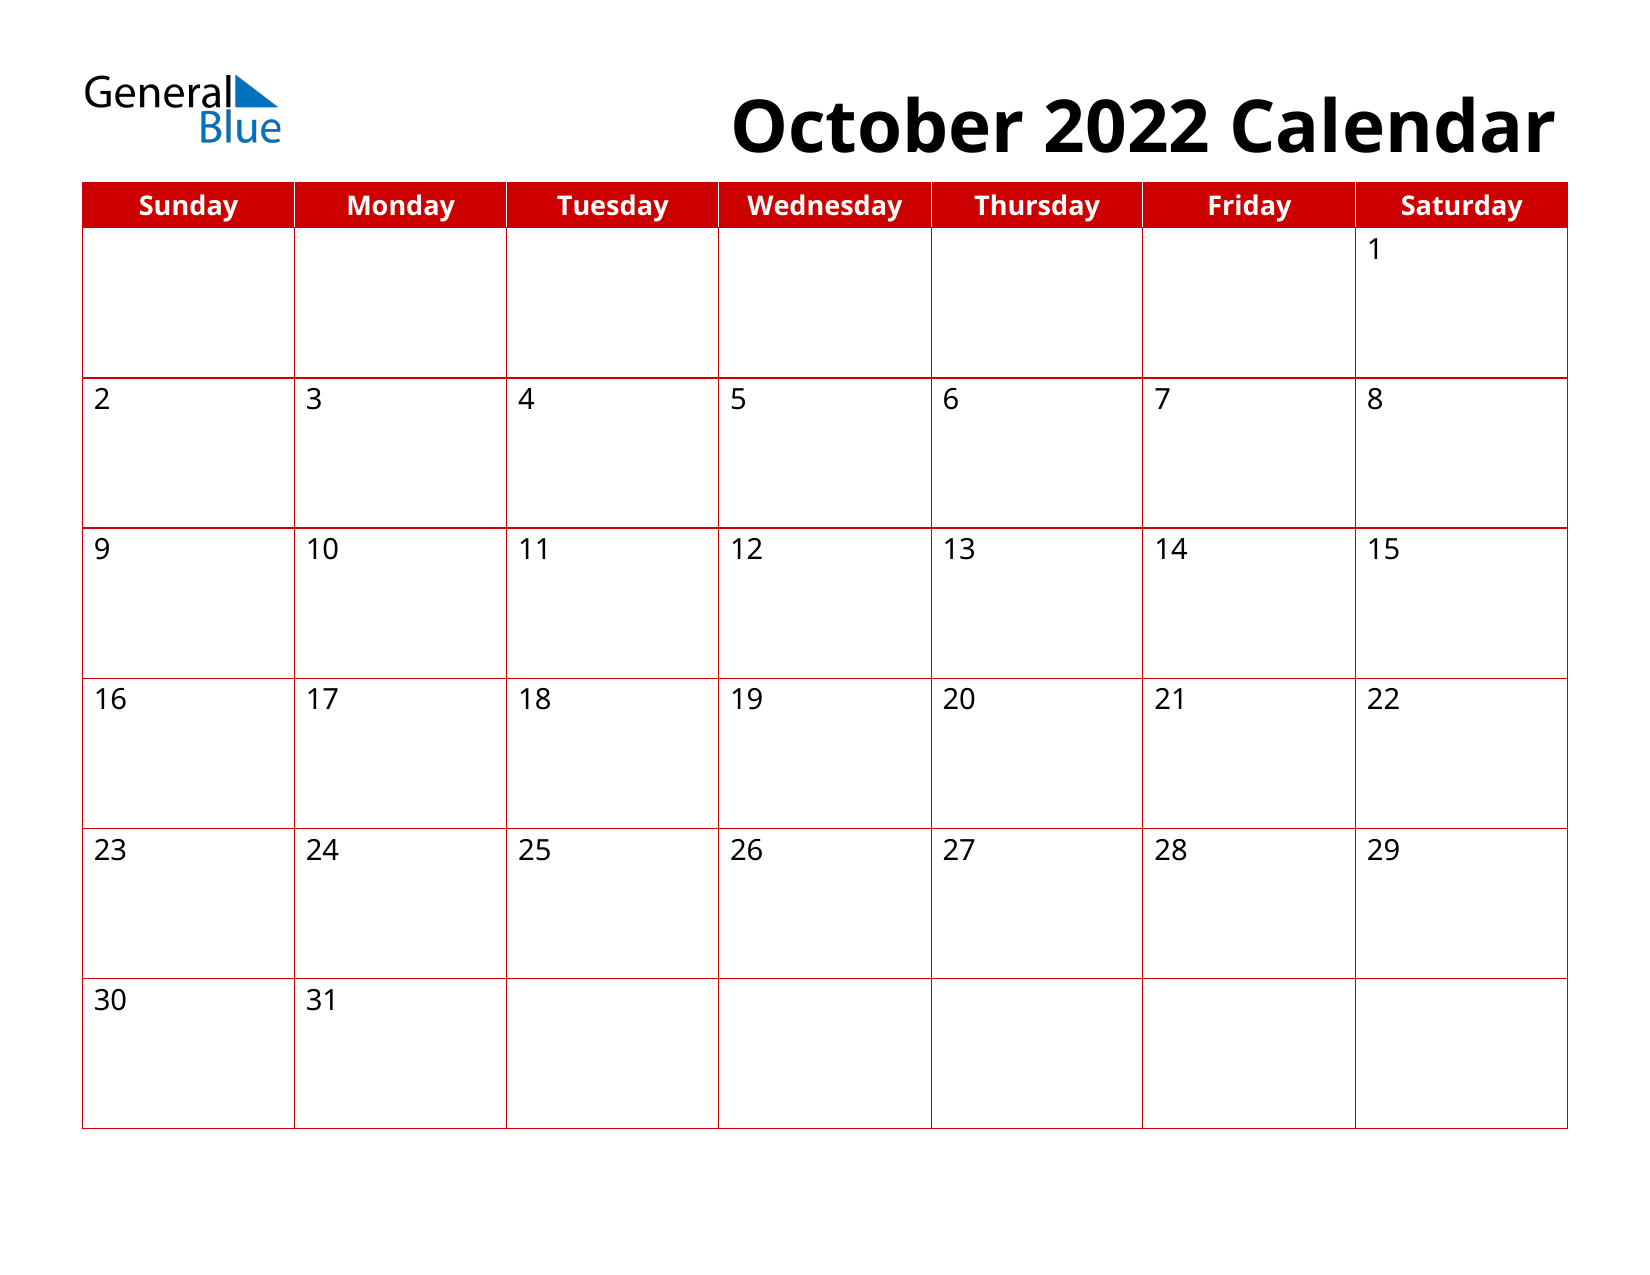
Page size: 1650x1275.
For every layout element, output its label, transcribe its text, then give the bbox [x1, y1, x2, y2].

table_cell [932, 979, 1142, 1015]
table_cell [1143, 979, 1355, 1015]
table_cell 12 [719, 529, 931, 565]
table_cell [1356, 865, 1567, 978]
table_cell [295, 228, 506, 265]
table_cell [83, 715, 294, 828]
table_cell [295, 265, 506, 377]
table_cell 7 [1143, 379, 1355, 415]
table_cell Sunday [83, 183, 294, 227]
table_cell [1143, 265, 1355, 377]
table_cell [83, 228, 294, 265]
table_cell [1143, 715, 1355, 828]
table_cell [1356, 265, 1567, 377]
table_cell [719, 415, 931, 527]
table_cell 1 [1356, 228, 1567, 265]
table_cell 17 [295, 679, 506, 715]
table_header October 2022 Calendar [506, 75, 1568, 182]
table_cell [83, 565, 294, 678]
table_cell Wednesday [719, 183, 931, 227]
table_cell [1356, 565, 1567, 678]
table_cell [719, 1015, 931, 1128]
table_cell [932, 565, 1142, 678]
table_cell [1356, 715, 1567, 828]
table_cell 30 [83, 979, 294, 1015]
table_cell [719, 715, 931, 828]
table_cell Monday [295, 183, 506, 227]
table_header [82, 75, 506, 182]
table_cell [83, 415, 294, 527]
table_cell 9 [83, 529, 294, 565]
table_cell 26 [719, 829, 931, 865]
table_cell [1356, 415, 1567, 527]
table_cell 19 [719, 679, 931, 715]
table_cell [932, 265, 1142, 377]
table_cell 18 [507, 679, 718, 715]
table_cell [1143, 228, 1355, 265]
table_cell Thursday [932, 183, 1142, 227]
table_cell [295, 715, 506, 828]
table_cell [295, 415, 506, 527]
table_cell 2 [83, 379, 294, 415]
table_cell [83, 1015, 294, 1128]
table_cell 11 [507, 529, 718, 565]
table_cell [507, 979, 718, 1015]
table_cell [507, 865, 718, 978]
table_cell 15 [1356, 529, 1567, 565]
table_cell [719, 979, 931, 1015]
table_cell Tuesday [507, 183, 718, 227]
table_cell 14 [1143, 529, 1355, 565]
table_cell 22 [1356, 679, 1567, 715]
table_cell 6 [932, 379, 1142, 415]
table_cell 23 [83, 829, 294, 865]
table_cell [1143, 565, 1355, 678]
table_cell [507, 1015, 718, 1128]
table_cell [295, 565, 506, 678]
table_cell 10 [295, 529, 506, 565]
table_cell 27 [932, 829, 1142, 865]
table_cell [932, 228, 1142, 265]
table_cell 24 [295, 829, 506, 865]
table_cell Saturday [1356, 183, 1567, 227]
table_cell 31 [295, 979, 506, 1015]
table_cell [932, 715, 1142, 828]
table_cell 8 [1356, 379, 1567, 415]
table_cell [932, 415, 1142, 527]
table_cell [507, 265, 718, 377]
table_cell [507, 565, 718, 678]
table_cell [1143, 415, 1355, 527]
table_cell [1143, 865, 1355, 978]
table_cell [1143, 1015, 1355, 1128]
table_cell 25 [507, 829, 718, 865]
table_cell [83, 865, 294, 978]
table_cell [295, 1015, 506, 1128]
table_cell [1356, 1015, 1567, 1128]
table_cell 20 [932, 679, 1142, 715]
table_cell [507, 415, 718, 527]
table_cell 21 [1143, 679, 1355, 715]
table_cell [932, 865, 1142, 978]
table_cell 13 [932, 529, 1142, 565]
table_cell [507, 715, 718, 828]
table_cell [295, 865, 506, 978]
table_cell [719, 265, 931, 377]
table_cell 28 [1143, 829, 1355, 865]
table_cell [83, 265, 294, 377]
table_cell [932, 1015, 1142, 1128]
table_cell [507, 228, 718, 265]
table_cell [719, 865, 931, 978]
table_cell 3 [295, 379, 506, 415]
picture [85, 75, 281, 143]
table_cell 5 [719, 379, 931, 415]
table_cell [1356, 979, 1567, 1015]
table_cell Friday [1143, 183, 1355, 227]
table_cell [719, 228, 931, 265]
table_cell 29 [1356, 829, 1567, 865]
table_cell 16 [83, 679, 294, 715]
table_cell [719, 565, 931, 678]
table_cell 4 [507, 379, 718, 415]
